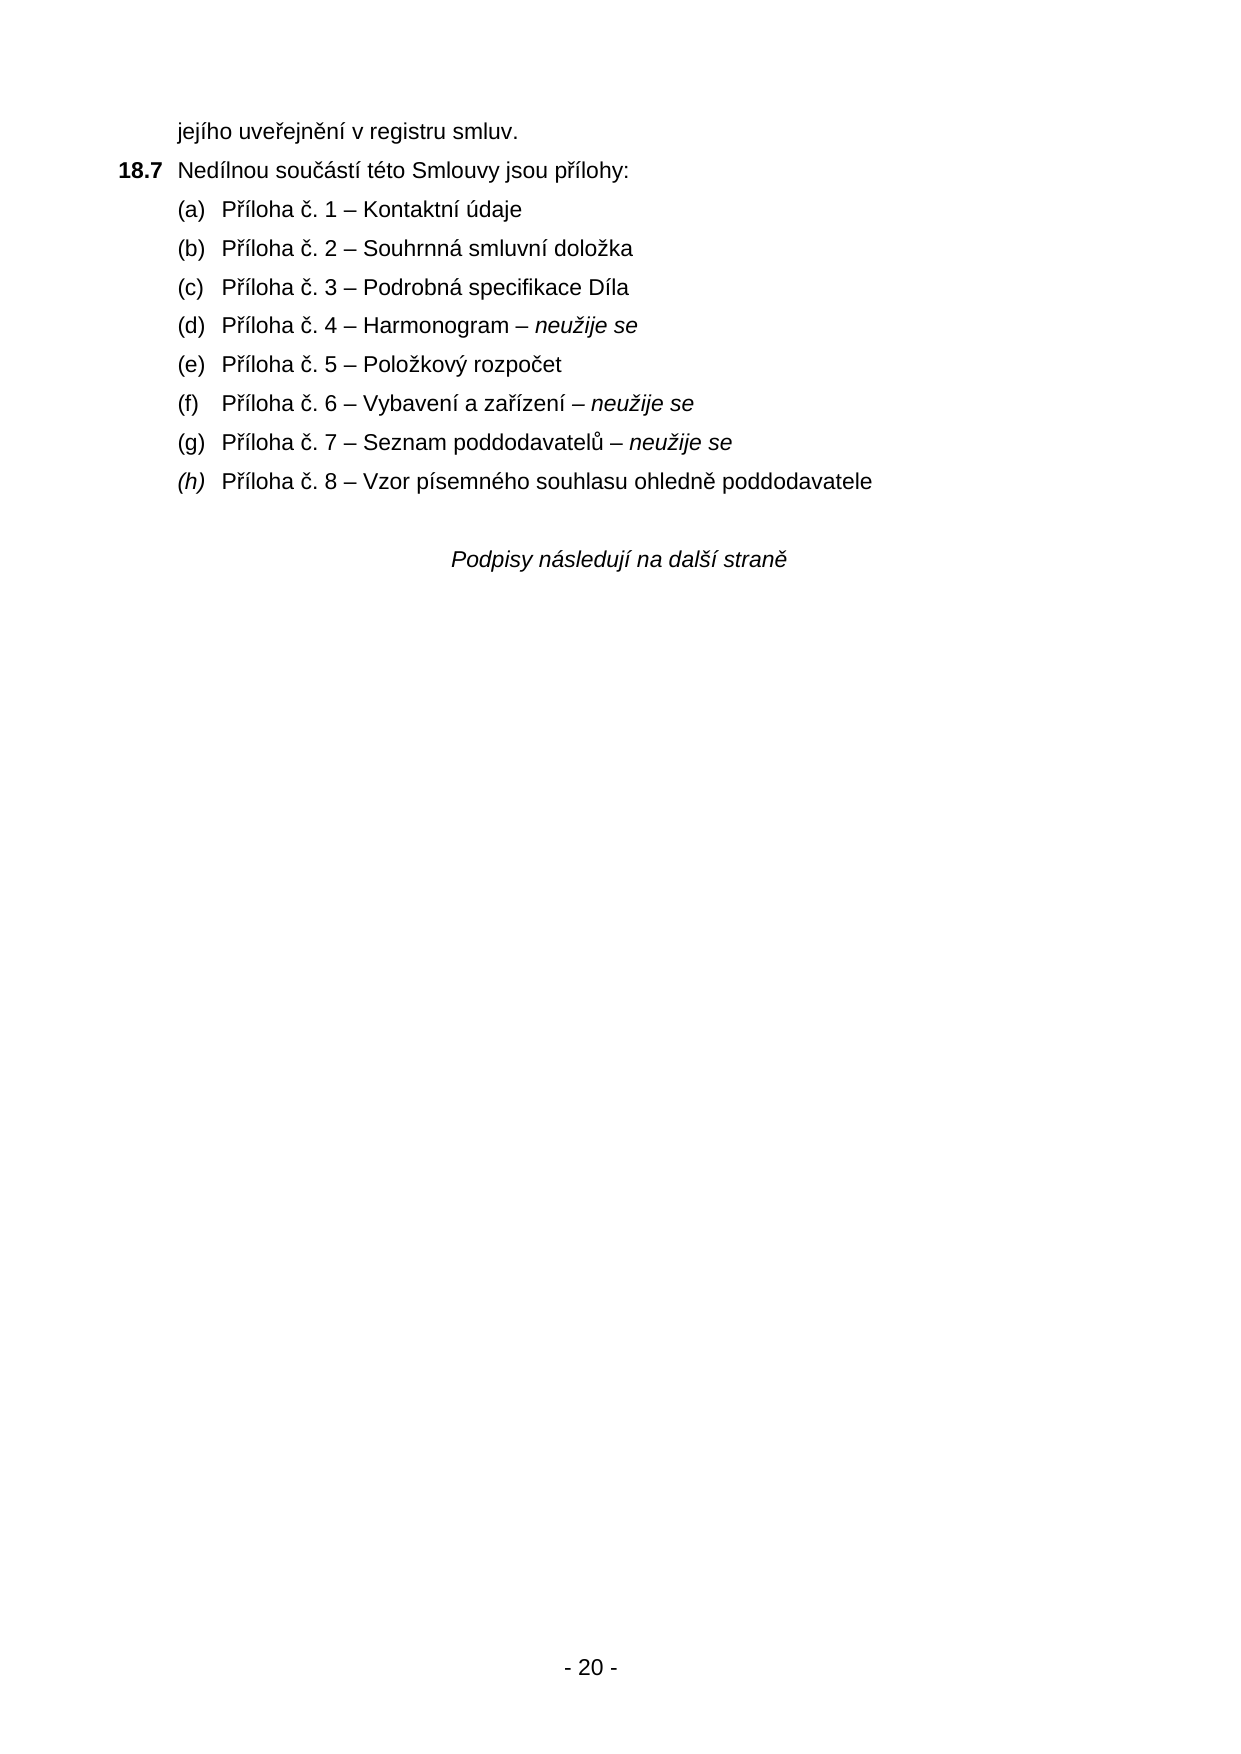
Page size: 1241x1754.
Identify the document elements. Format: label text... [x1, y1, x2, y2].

text Příloha č. 1 – Kontaktní údaje [177, 196, 1122, 222]
text Příloha č. 5 – Položkový rozpočet [177, 351, 1122, 378]
text Příloha č. 3 – Podrobná specifikace Díla [177, 273, 1122, 300]
text Příloha č. 6 – Vybavení a zařízení – neužije se [177, 390, 1122, 416]
text Podpisy následují na další straně [118, 546, 1122, 572]
text Nedílnou součástí této Smlouvy jsou přílohy: [118, 157, 1122, 183]
text Příloha č. 2 – Souhrnná smluvní doložka [177, 235, 1122, 261]
list Příloha č. 8 – Vzor písemného souhlasu ohledně poddodavatele [177, 468, 1122, 494]
text Příloha č. 4 – Harmonogram – neužije se [177, 312, 1122, 339]
text Příloha č. 7 – Seznam poddodavatelů – neužije se [177, 429, 1122, 455]
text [118, 118, 1122, 144]
